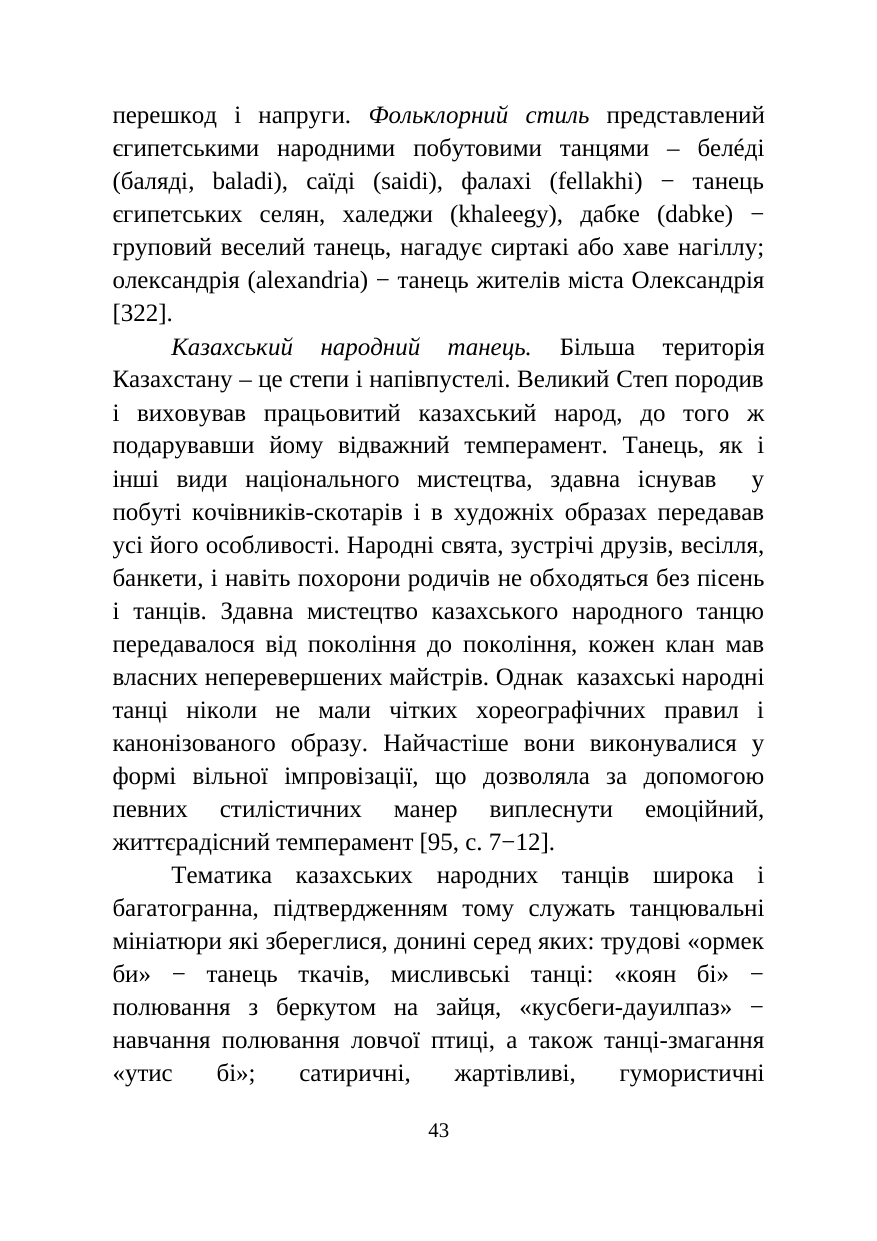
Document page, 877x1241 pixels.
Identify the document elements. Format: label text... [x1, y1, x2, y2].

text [112, 860, 765, 1087]
text Казахський народний танець. Більша територія Казахстану – це степи і напівпустелі. Великий Степ породив і виховував працьовитий казахський народ, до того ж подарувавши йому відважний темперамент. Танець, як і інші види національного мистецтва, здавна існував у побуті кочівників-скотарів і в художніх образах передавав усі його особливості. Народні свята, зустрічі друзів, весілля, банкети, і навіть похорони родичів не обходяться без пісень і танців. Здавна мистецтво казахського народного танцю передавалося від покоління до покоління, кожен клан мав власних неперевершених майстрів. Однак казахські народні танці ніколи не мали чітких хореографічних правил і канонізованого образу. Найчастіше вони виконувалися у формі вільної імпровізації, що дозволяла за допомогою певних стилістичних манер виплеснути емоційний, життєрадісний темперамент [95, с. 7−12]. [112, 332, 765, 856]
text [112, 100, 765, 327]
